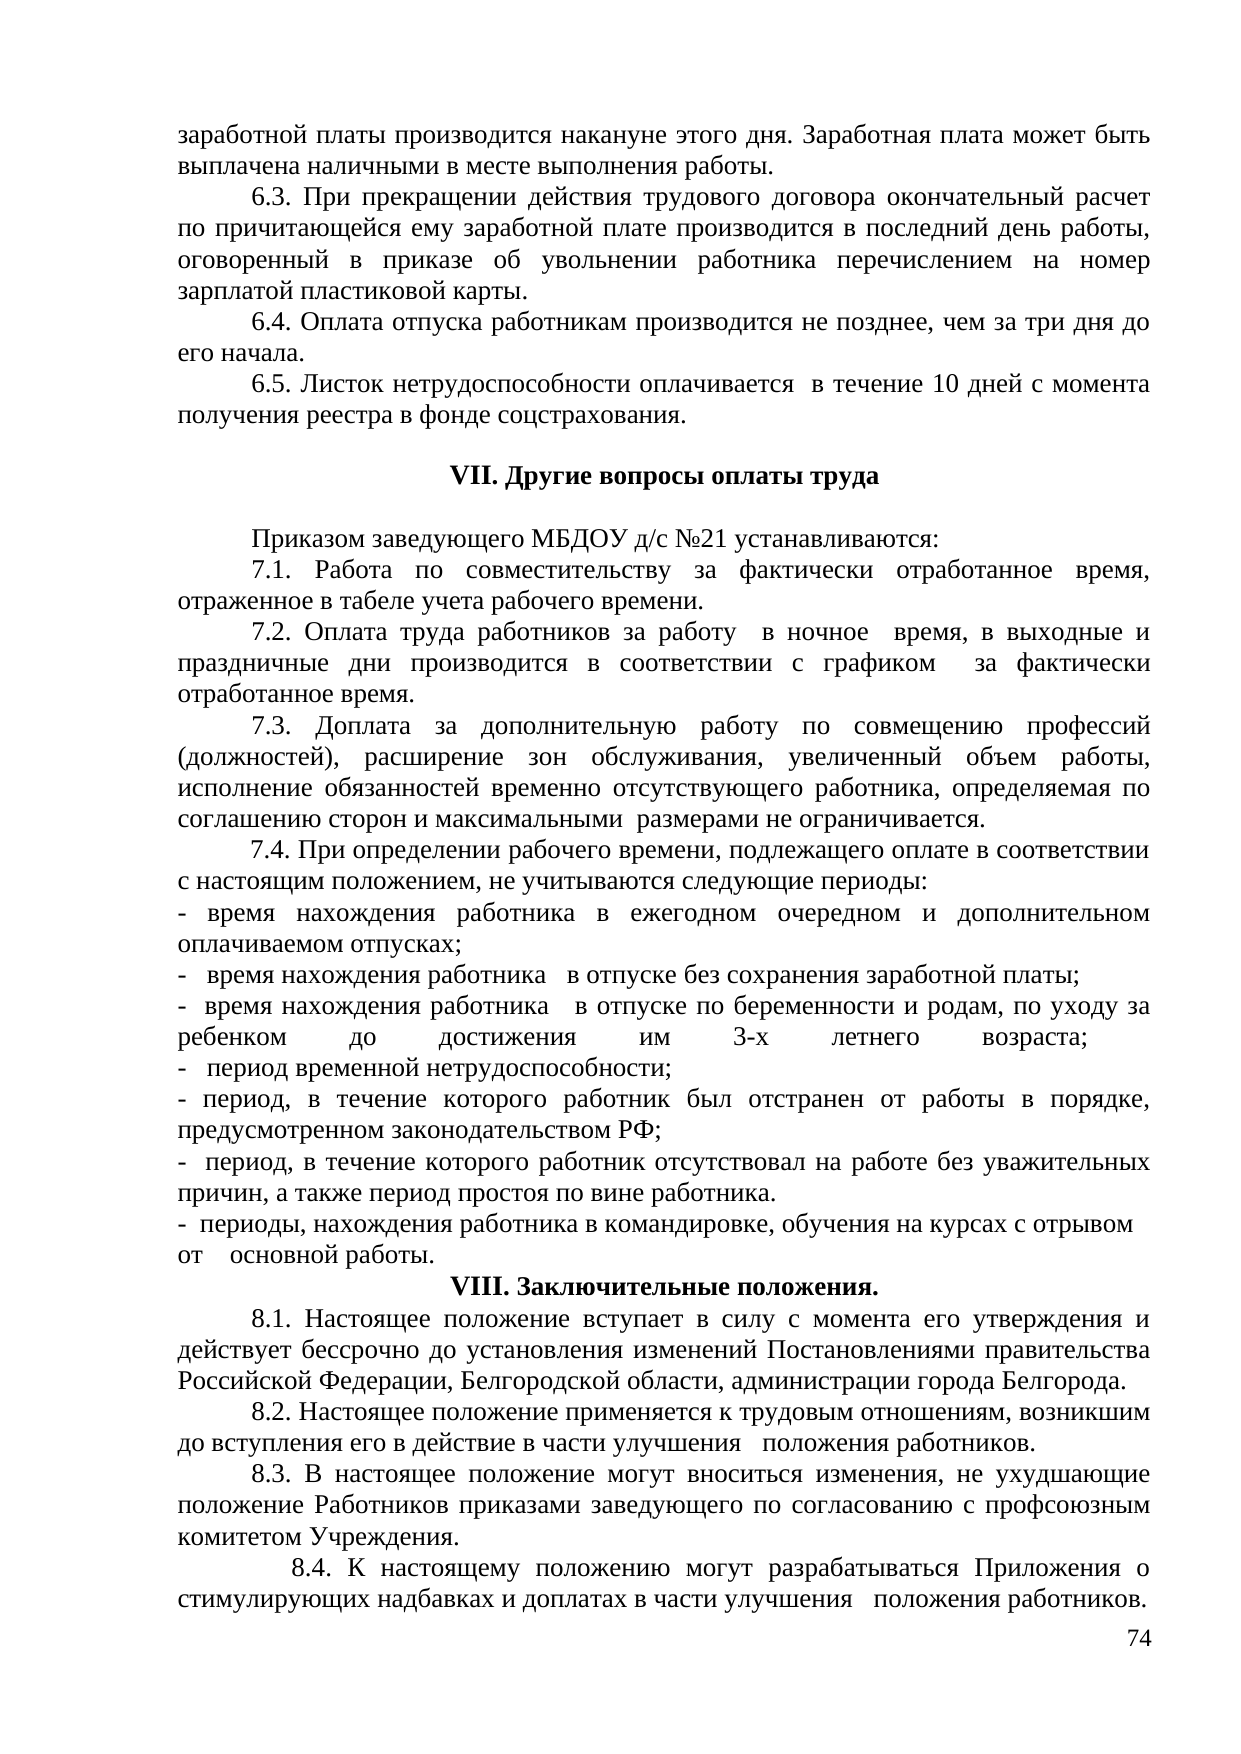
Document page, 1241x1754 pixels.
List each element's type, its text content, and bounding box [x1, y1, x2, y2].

text - период, в течение которого работник отсутствовал на работе без уважительных причин, а также период простоя по вине работника. [177, 1145, 1152, 1207]
text 6.4. Оплата отпуска работникам производится не позднее, чем за три дня до его начала. [177, 305, 1152, 367]
text - время нахождения работника в отпуске без сохранения заработной платы; [177, 958, 1152, 989]
text 8.1. Настоящее положение вступает в силу с момента его утверждения и действует бессрочно до установления изменений Постановлениями правительства Российской Федерации, Белгородской области, администрации города Белгорода. [177, 1302, 1152, 1395]
text 7.2. Оплата труда работников за работу в ночное время, в выходные и праздничные дни производится в соответствии с графиком за фактически отработанное время. [177, 615, 1152, 709]
text - периоды, нахождения работника в командировке, обучения на курсах с отрывом от основной работы. [177, 1207, 1152, 1269]
text 7.4. При определении рабочего времени, подлежащего оплате в соответствии с настоящим положением, не учитываются следующие периоды: [177, 833, 1152, 896]
text 6.3. При прекращении действия трудового договора окончательный расчет по причитающейся ему заработной плате производится в последний день работы, оговоренный в приказе об увольнении работника перечислением на номер зарплатой пластиковой карты. [177, 180, 1152, 305]
text VIII. Заключительные положения. [177, 1269, 1152, 1302]
text Приказом заведующего МБДОУ д/с №21 устанавливаются: [177, 522, 1152, 553]
text 7.1. Работа по совместительству за фактически отработанное время, отраженное в табеле учета рабочего времени. [177, 553, 1152, 615]
text - время нахождения работника в ежегодном очередном и дополнительном оплачиваемом отпусках; [177, 896, 1152, 958]
text 8.4. К настоящему положению могут разрабатываться Приложения о стимулирующих надбавках и доплатах в части улучшения положения работников. [177, 1551, 1152, 1613]
text 8.3. В настоящее положение могут вноситься изменения, не ухудшающие положение Работников приказами заведующего по согласованию с профсоюзным комитетом Учреждения. [177, 1457, 1152, 1551]
text 8.2. Настоящее положение применяется к трудовым отношениям, возникшим до вступления его в действие в части улучшения положения работников. [177, 1395, 1152, 1457]
text VII. Другие вопросы оплаты труда [177, 458, 1152, 491]
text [177, 118, 1152, 180]
text 6.5. Листок нетрудоспособности оплачивается в течение 10 дней с момента получения реестра в фонде соцстрахования. [177, 367, 1152, 429]
text - время нахождения работника в отпуске по беременности и родам, по уходу за ребенком до достижения им 3-х летнего возраста; - период временной нетрудоспособности; [177, 989, 1152, 1082]
text - период, в течение которого работник был отстранен от работы в порядке, предусмотренном законодательством РФ; [177, 1082, 1152, 1145]
text 7.3. Доплата за дополнительную работу по совмещению профессий (должностей), расширение зон обслуживания, увеличенный объем работы, исполнение обязанностей временно отсутствующего работника, определяемая по соглашению сторон и максимальными размерами не ограничивается. [177, 709, 1152, 833]
